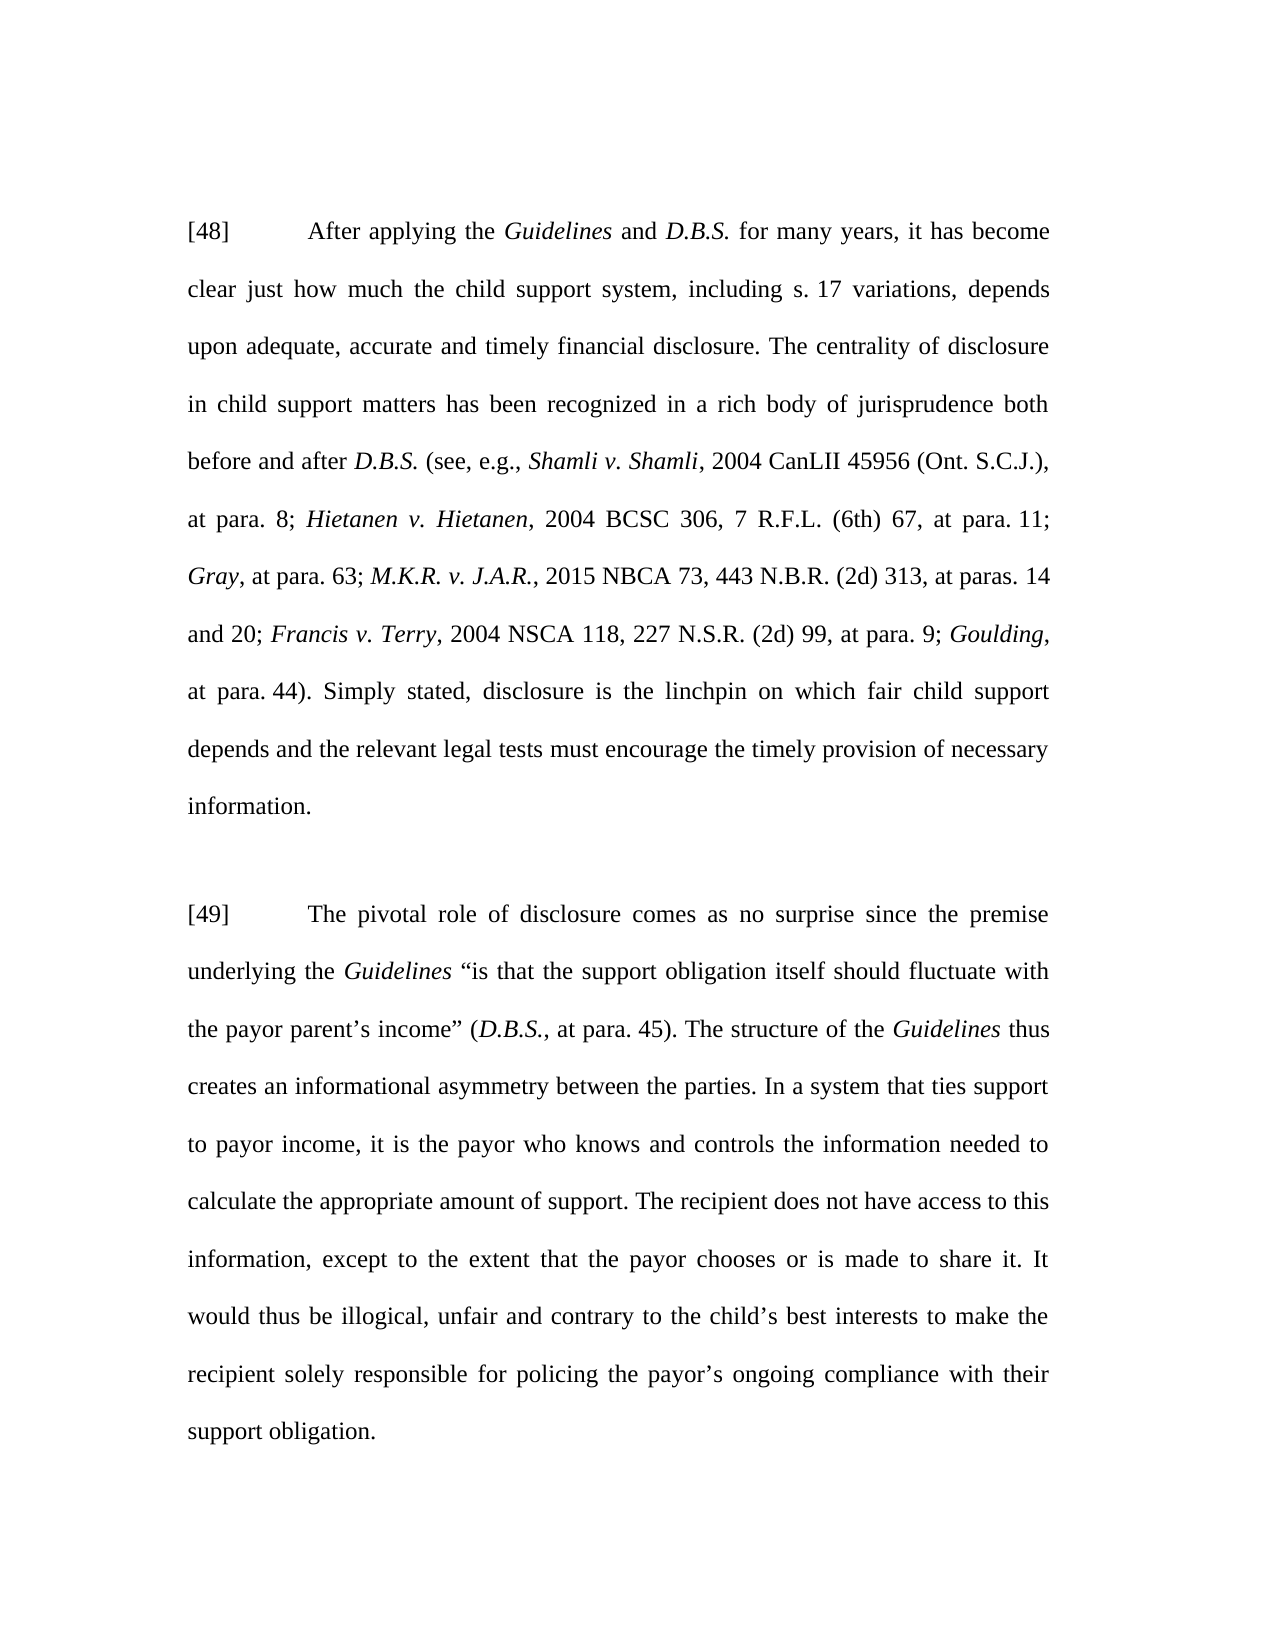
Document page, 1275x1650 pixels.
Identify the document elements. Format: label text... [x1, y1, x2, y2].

text After applying the Guidelines and D.B.S. for many years, it has become clear just how much the child support system, including s. 17 variations, depends upon adequate, accurate and timely financial disclosure. The centrality of disclosure in child support matters has been recognized in a rich body of jurisprudence both before and after D.B.S. (see, e.g., Shamli v. Shamli, 2004 CanLII 45956 (Ont. S.C.J.), at para. 8; Hietanen v. Hietanen, 2004 BCSC 306, 7 R.F.L. (6th) 67, at para. 11; Gray, at para. 63; M.K.R. v. J.A.R., 2015 NBCA 73, 443 N.B.R. (2d) 313, at paras. 14 and 20; Francis v. Terry, 2004 NSCA 118, 227 N.S.R. (2d) 99, at para. 9; Goulding, at para. 44). Simply stated, disclosure is the linchpin on which fair child support depends and the relevant legal tests must encourage the timely provision of necessary information. [187, 216, 1050, 820]
text The pivotal role of disclosure comes as no surprise since the premise underlying the Guidelines “is that the support obligation itself should fluctuate with the payor parent’s income” (D.B.S., at para. 45). The structure of the Guidelines thus creates an informational asymmetry between the parties. In a system that ties support to payor income, it is the payor who knows and controls the information needed to calculate the appropriate amount of support. The recipient does not have access to this information, except to the extent that the payor chooses or is made to share it. It would thus be illogical, unfair and contrary to the child’s best interests to make the recipient solely responsible for policing the payor’s ongoing compliance with their support obligation. [187, 899, 1050, 1445]
